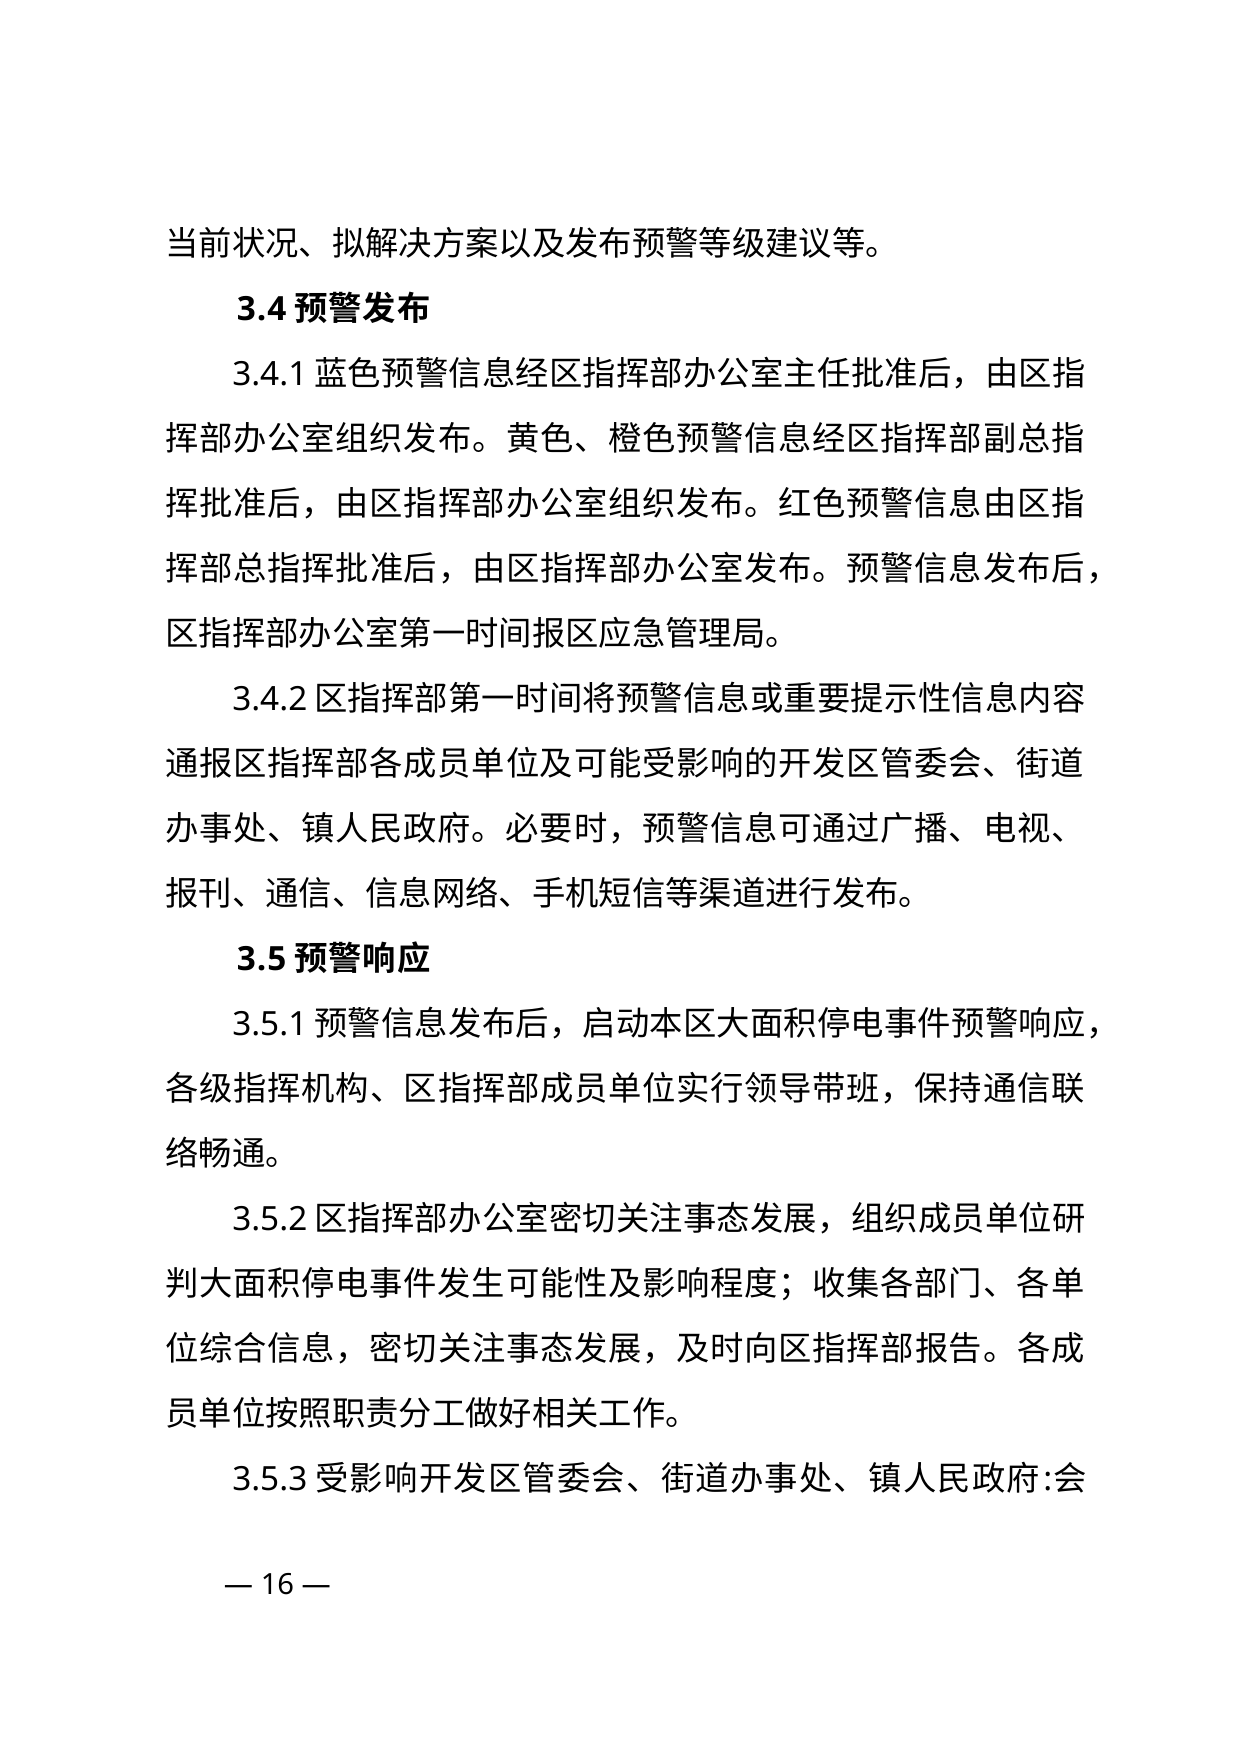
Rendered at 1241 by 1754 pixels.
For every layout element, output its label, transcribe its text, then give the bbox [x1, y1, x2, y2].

subtitle 3.5预警响应 [165, 923, 1087, 988]
text 3.4.2区指挥部第一时间将预警信息或重要提示性信息内容通报区指挥部各成员单位及可能受影响的开发区管委会、街道办事处、镇人民政府。必要时，预警信息可通过广播、电视、报刊、通信、信息网络、手机短信等渠道进行发布。 [165, 663, 1087, 923]
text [165, 1443, 1087, 1508]
text 3.5.1预警信息发布后，启动本区大面积停电事件预警响应，各级指挥机构、区指挥部成员单位实行领导带班，保持通信联络畅通。 [165, 988, 1087, 1183]
text 3.4.1蓝色预警信息经区指挥部办公室主任批准后，由区指挥部办公室组织发布。黄色、橙色预警信息经区指挥部副总指挥批准后，由区指挥部办公室组织发布。红色预警信息由区指挥部总指挥批准后，由区指挥部办公室发布。预警信息发布后，区指挥部办公室第一时间报区应急管理局。 [165, 338, 1087, 663]
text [165, 208, 1087, 273]
text 3.5.2区指挥部办公室密切关注事态发展，组织成员单位研判大面积停电事件发生可能性及影响程度；收集各部门、各单位综合信息，密切关注事态发展，及时向区指挥部报告。各成员单位按照职责分工做好相关工作。 [165, 1183, 1087, 1443]
subtitle 3.4预警发布 [165, 273, 1087, 338]
